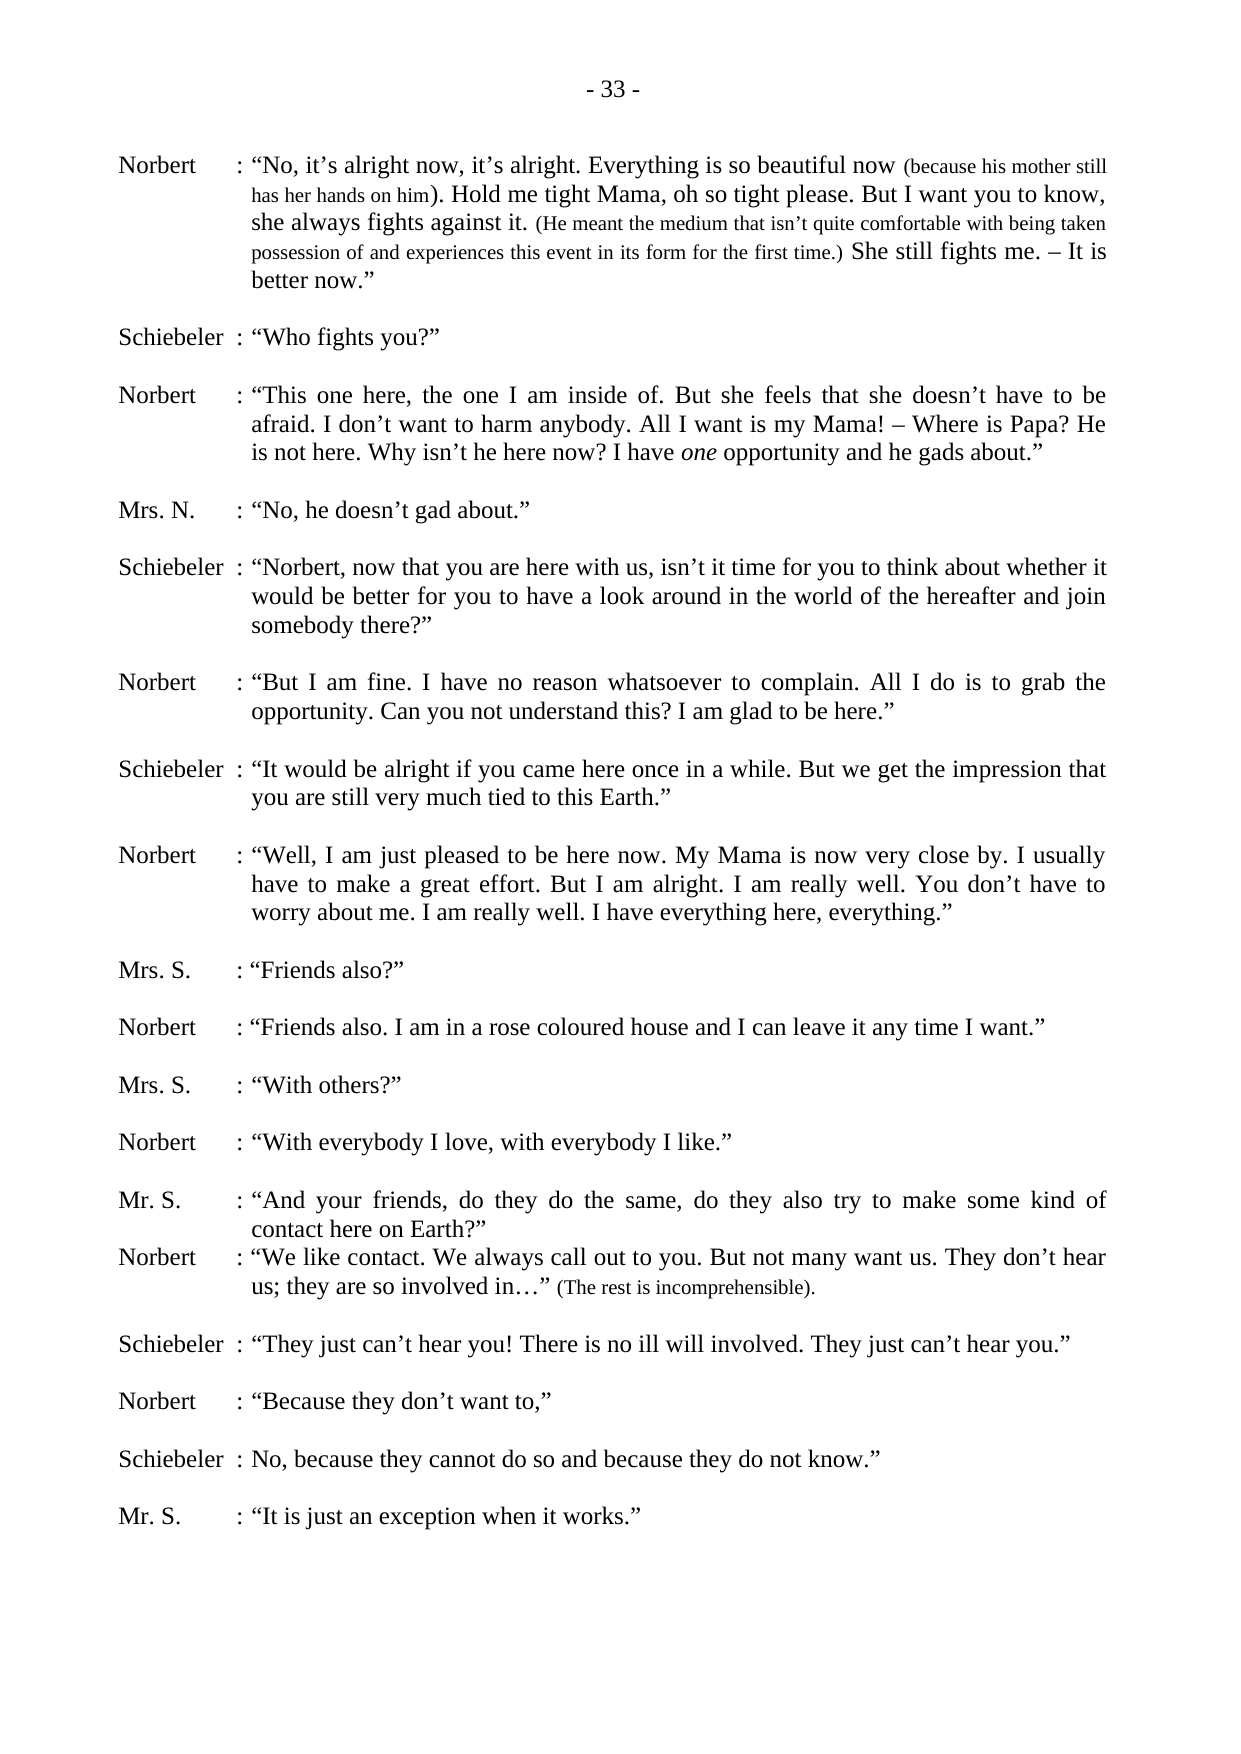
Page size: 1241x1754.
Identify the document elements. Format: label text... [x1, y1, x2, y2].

text Norbert : “This one here, the one I am inside of. But she feels that she doesn’t have to be afraid. I don’t want to harm anybody. All I want is my Mama! – Where is Papa? He is not here. Why isn’t he here now? I have one opportunity and he gads about.” [118, 380, 1107, 466]
text Mr. S. : “And your friends, do they do the same, do they also try to make some kind of contact here on Earth?” [118, 1185, 1107, 1242]
text Norbert : “Friends also. I am in a rose coloured house and I can leave it any time I want.” [118, 1012, 1107, 1041]
text Norbert : “With everybody I love, with everybody I like.” [118, 1127, 1107, 1156]
text Norbert : “We like contact. We always call out to you. But not many want us. They don’t hear us; they are so involved in…” (The rest is incomprehensible). [118, 1242, 1107, 1300]
text Schiebeler : “They just can’t hear you! There is no ill will involved. They just can’t hear you.” [118, 1329, 1107, 1357]
text Norbert : “Well, I am just pleased to be here now. My Mama is now very close by. I usually have to make a great effort. But I am alright. I am really well. You don’t have to worry about me. I am really well. I have everything here, everything.” [118, 840, 1107, 926]
text Norbert : “But I am fine. I have no reason whatsoever to complain. All I do is to grab the opportunity. Can you not understand this? I am glad to be here.” [118, 667, 1107, 725]
text Schiebeler : “Norbert, now that you are here with us, isn’t it time for you to think about whether it would be better for you to have a look around in the world of the hereafter and join somebody there?” [118, 552, 1107, 639]
text Norbert : “Because they don’t want to,” [118, 1386, 1107, 1415]
text Schiebeler : “It would be alright if you came here once in a while. But we get the impression that you are still very much tied to this Earth.” [118, 754, 1107, 811]
text Norbert : “No, it’s alright now, it’s alright. Everything is so beautiful now (because his mother still has her hands on him). Hold me tight Mama, oh so tight please. But I want you to know, she always fights against it. (He meant the medium that isn’t quite comfortable with being taken possession of and experiences this event in its form for the first time.) She still fights me. – It is better now.” [118, 150, 1107, 294]
text Mrs. S. : “With others?” [118, 1070, 1107, 1099]
text Schiebeler : No, because they cannot do so and because they do not know.” [118, 1444, 1107, 1472]
text Mr. S. : “It is just an exception when it works.” [118, 1501, 1107, 1530]
text Mrs. S. : “Friends also?” [118, 955, 1107, 984]
text Schiebeler : “Who fights you?” [118, 322, 1107, 351]
text Mrs. N. : “No, he doesn’t gad about.” [118, 495, 1107, 524]
